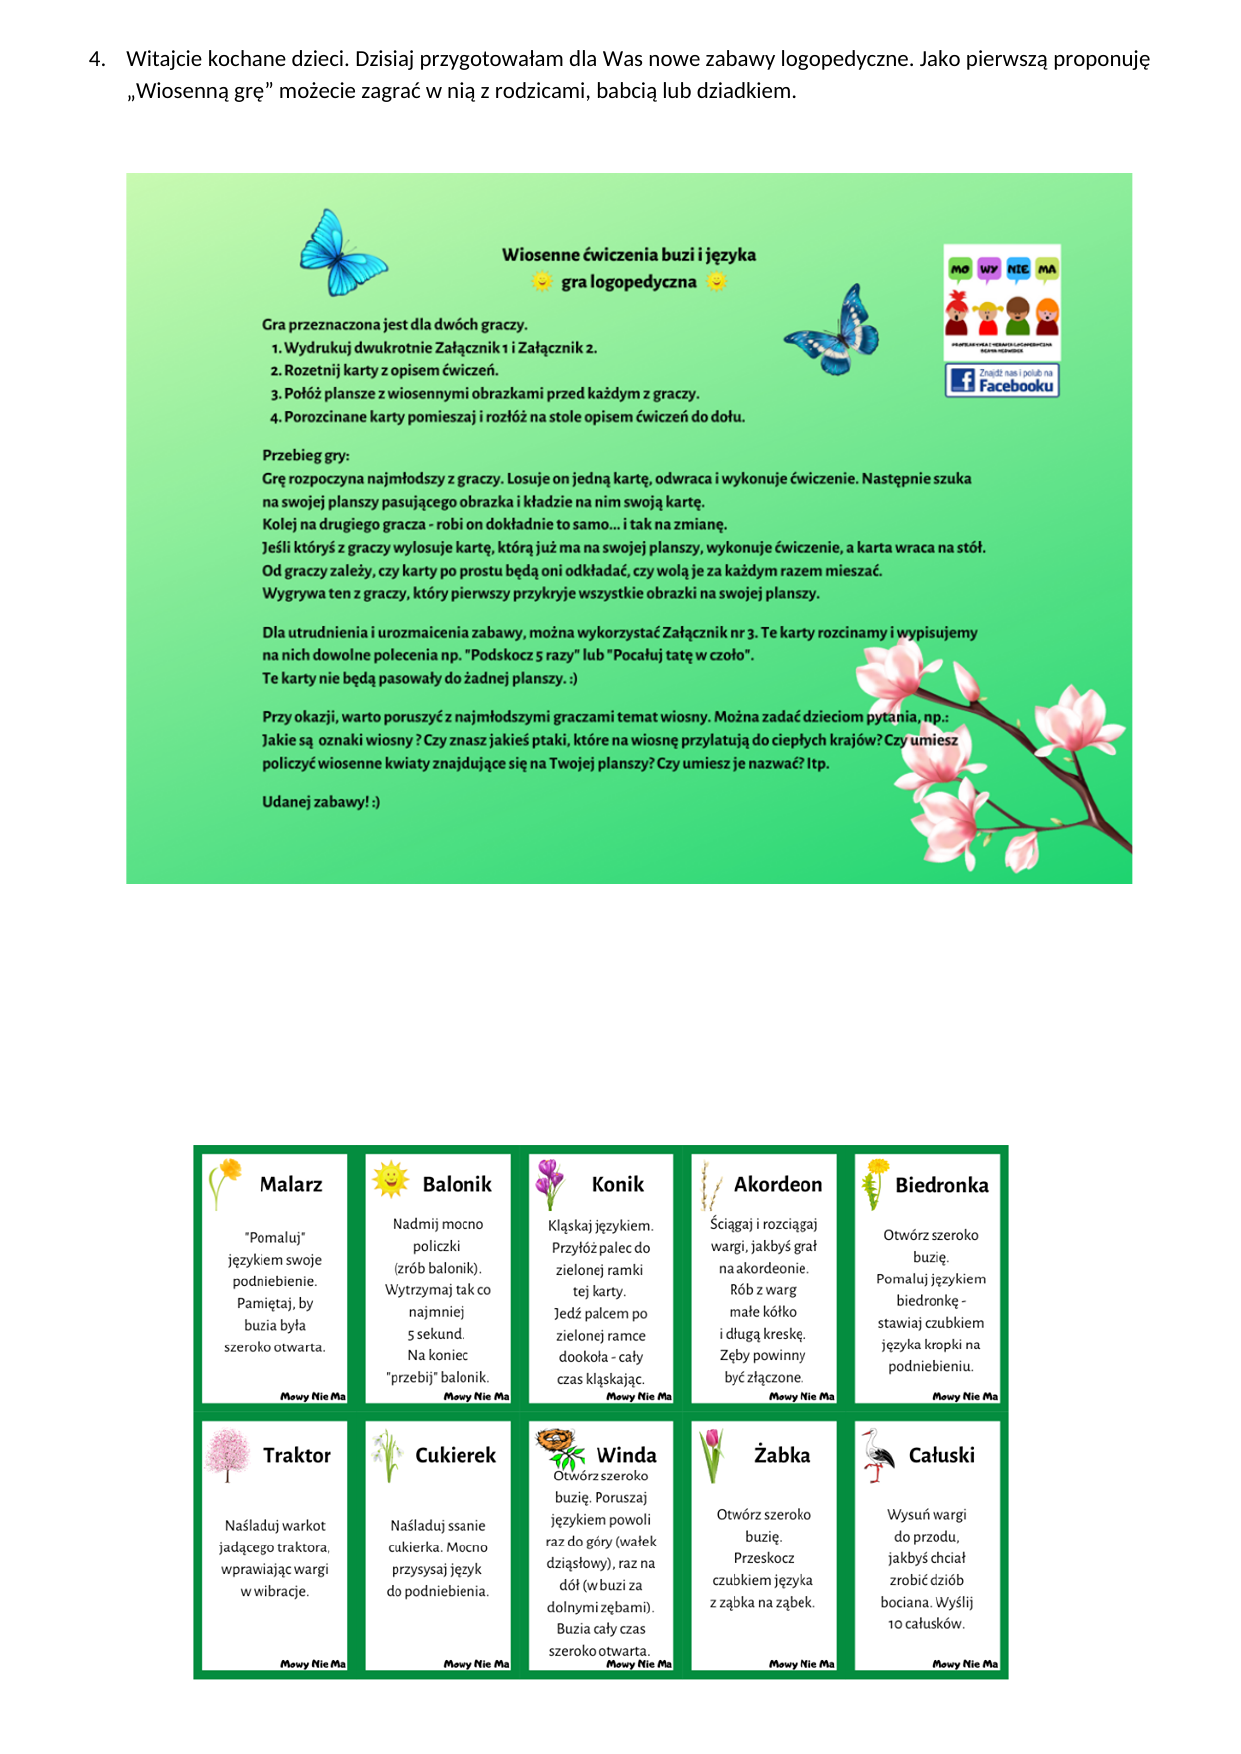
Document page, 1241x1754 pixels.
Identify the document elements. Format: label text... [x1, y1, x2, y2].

list Witajcie kochane dzieci. Dzisiaj przygotowałam dla Was nowe zabawy logopedyczne. Jako pierwszą proponuję „Wiosenną grę” możecie zagrać w nią z rodzicami, babcią lub dziadkiem. [89, 44, 1152, 104]
picture [126, 1145, 1072, 1681]
picture [126, 173, 1133, 884]
